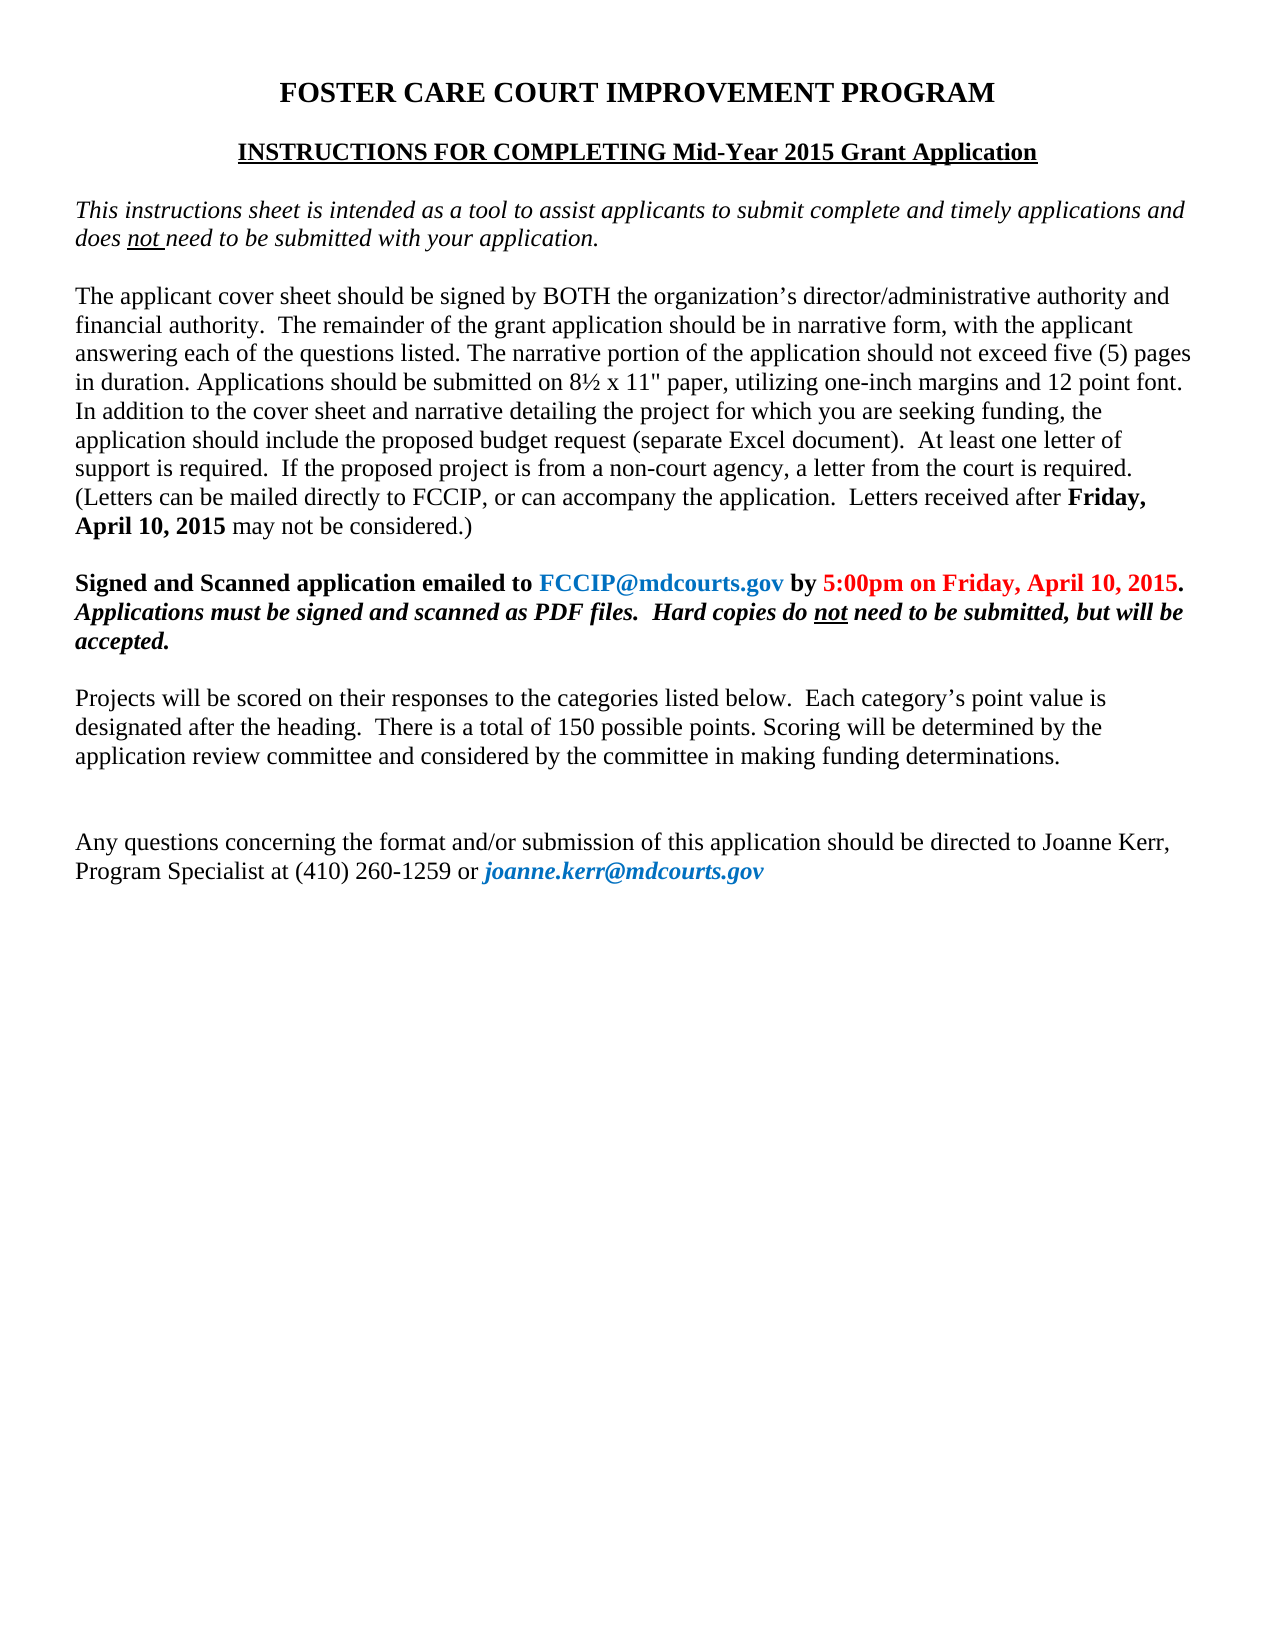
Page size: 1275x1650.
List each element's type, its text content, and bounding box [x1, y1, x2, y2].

text INSTRUCTIONS FOR COMPLETING Mid-Year 2015 Grant Application [75, 137, 1200, 166]
text The applicant cover sheet should be signed by BOTH the organization’s director/administrative authority and financial authority. The remainder of the grant application should be in narrative form, with the applicant answering each of the questions listed. The narrative portion of the application should not exceed five (5) pages in duration. Applications should be submitted on 8½ x 11" paper, utilizing one-inch margins and 12 point font. In addition to the cover sheet and narrative detailing the project for which you are seeking funding, the application should include the proposed budget request (separate Excel document). At least one letter of support is required. If the proposed project is from a non-court agency, a letter from the court is required. (Letters can be mailed directly to FCCIP, or can accompany the application. Letters received after Friday, April 10, 2015 may not be considered.) [75, 281, 1200, 540]
text Any questions concerning the format and/or submission of this application should be directed to Joanne Kerr, Program Specialist at (410) 260-1259 or joanne.kerr@mdcourts.gov [75, 827, 1200, 885]
text Projects will be scored on their responses to the categories listed below. Each category’s point value is designated after the heading. There is a total of 150 possible points. Scoring will be determined by the application review committee and considered by the committee in making funding determinations. [75, 683, 1200, 770]
text Signed and Scanned application emailed to FCCIP@mdcourts.gov by 5:00pm on Friday, April 10, 2015. Applications must be signed and scanned as PDF files. Hard copies do not need to be submitted, but will be accepted. [75, 568, 1200, 655]
text FOSTER CARE COURT IMPROVEMENT PROGRAM [75, 75, 1200, 108]
text This instructions sheet is intended as a tool to assist applicants to submit complete and timely applications and does not need to be submitted with your application. [75, 195, 1200, 252]
